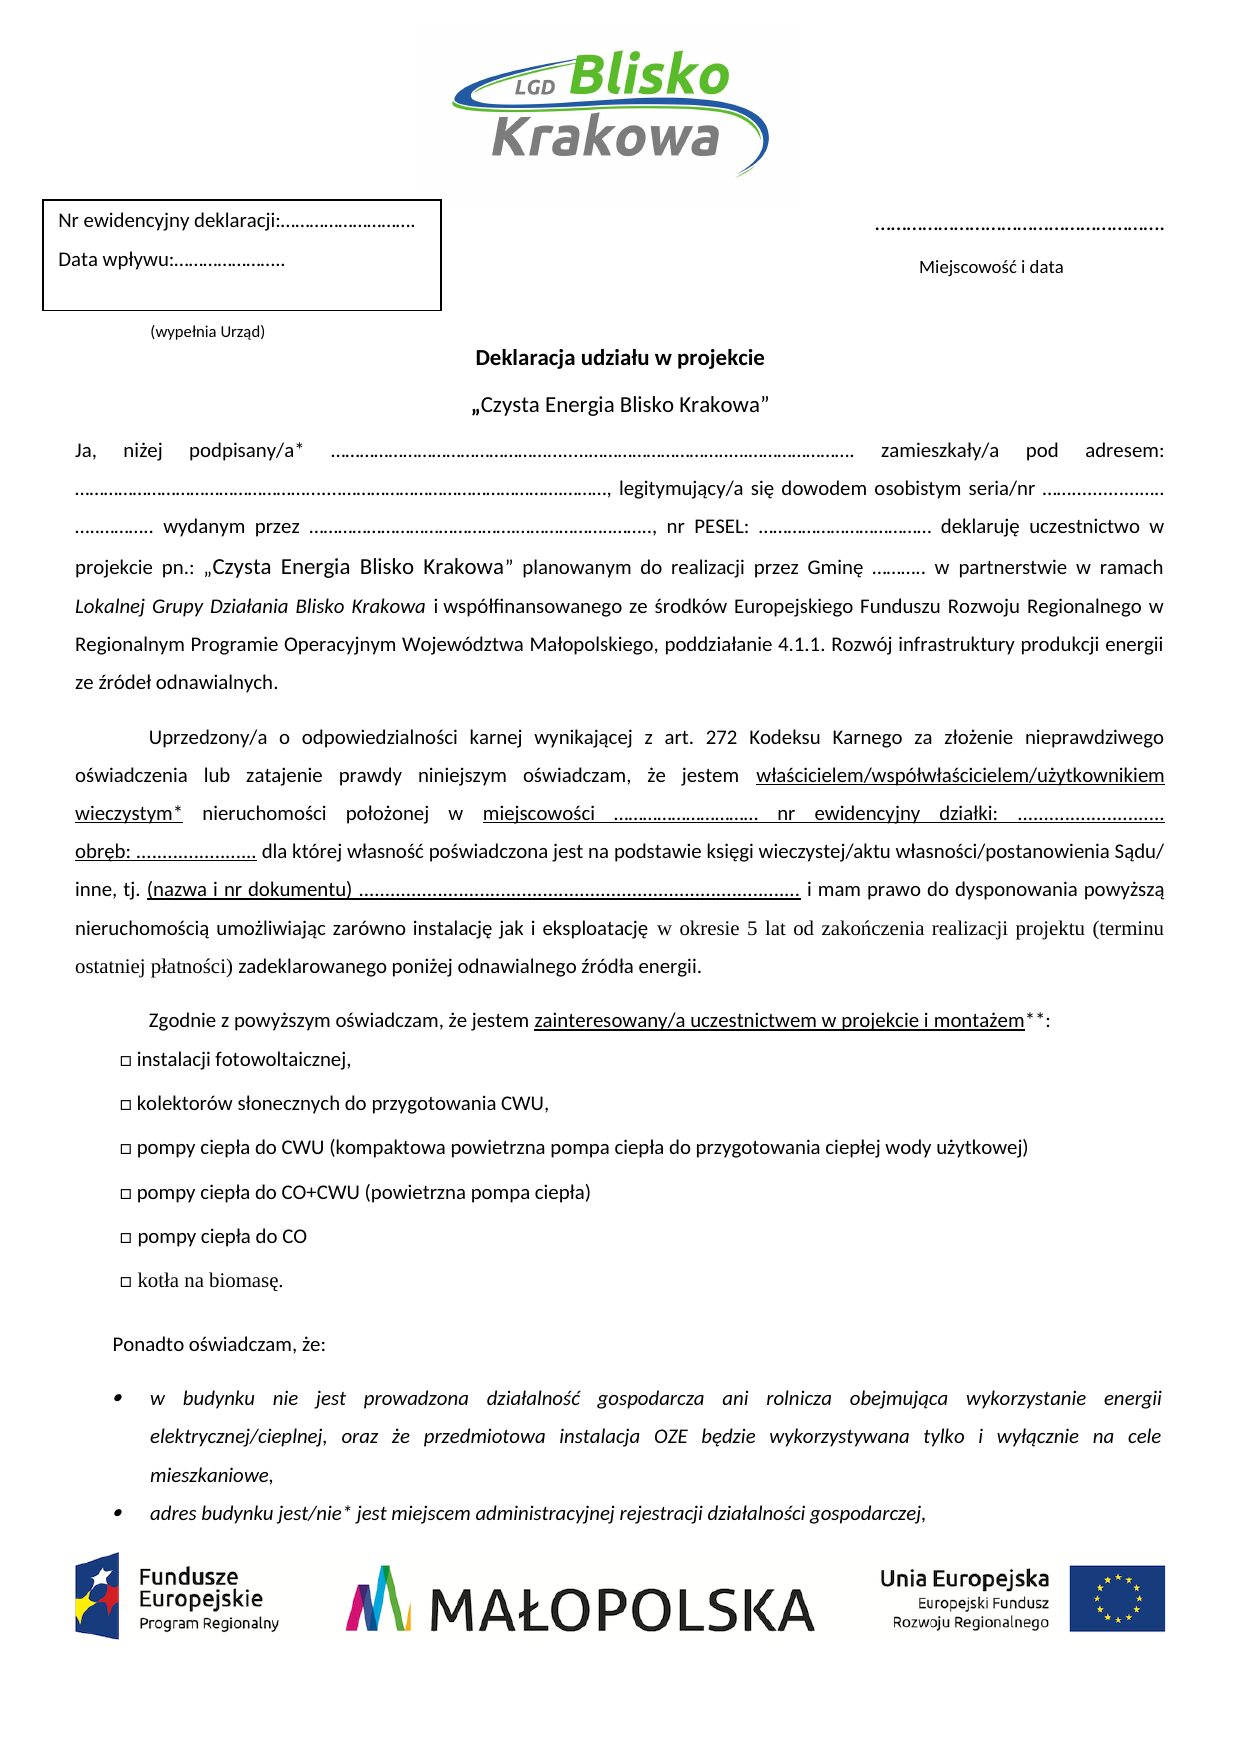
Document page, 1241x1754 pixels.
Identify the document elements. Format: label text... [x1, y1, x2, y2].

text Miejscowość i data [442, 255, 1171, 278]
text □ pompy ciepła do CO+CWU (powietrzna pompa ciepła) [119, 1179, 1165, 1204]
text Uprzedzony/a o odpowiedzialności karnej wynikającej z art. 272 Kodeksu Karnego za złożenie nieprawdziwego oświadczenia lub zatajenie prawdy niniejszym oświadczam, że jestem właścicielem/współwłaścicielem/użytkownikiem wieczystym* nieruchomości położonej w miejscowości ………………………… nr ewidencyjny działki: ............................ obręb: ....................... dla której własność poświadczona jest na podstawie księgi wieczystej/aktu własności/postanowienia Sądu/ inne, tj. (nazwa i nr dokumentu) .................................................................................... i mam prawo do dysponowania powyższą nieruchomością umożliwiając zarówno instalację jak i eksploatację w okresie 5 lat od zakończenia realizacji projektu (terminu ostatniej płatności) zadeklarowanego poniżej odnawialnego źródła energii. [75, 724, 1165, 978]
text Deklaracja udziału w projekcie [75, 343, 1165, 371]
text □ pompy ciepła do CO [119, 1223, 1165, 1249]
text □ kolektorów słonecznych do przygotowania CWU, [75, 1090, 1165, 1116]
text Ja, niżej podpisany/a* ………………………………………........………………………..….…………………. zamieszkały/a pod adresem: ………………………………………….......……………………………………….………, legitymujący/a się dowodem osobistym seria/nr …….............…..…..……….. wydanym przez …………………………………….………………..…….., nr PESEL: ……………………………… deklaruję uczestnictwo w projekcie pn.: „Czysta Energia Blisko Krakowa” planowanym do realizacji przez Gminę ……….. w partnerstwie w ramach Lokalnej Grupy Działania Blisko Krakowa i współfinansowanego ze środków Europejskiego Funduszu Rozwoju Regionalnego w Regionalnym Programie Operacyjnym Województwa Małopolskiego, poddziałanie 4.1.1. Rozwój infrastruktury produkcji energii ze źródeł odnawialnych. [75, 437, 1165, 695]
text (wypełnia Urząd) [75, 321, 1165, 341]
text „Czysta Energia Blisko Krakowa” [75, 390, 1165, 418]
list adres budynku jest/nie* jest miejscem administracyjnej rejestracji działalności gospodarczej, [112, 1500, 1165, 1525]
text Ponadto oświadczam, że: [75, 1331, 1165, 1356]
text □ instalacji fotowoltaicznej, [75, 1046, 1165, 1071]
picture [421, 19, 801, 208]
text Zgodnie z powyższym oświadczam, że jestem zainteresowany/a uczestnictwem w projekcie i montażem**: [75, 1008, 1165, 1033]
picture [75, 1551, 1166, 1640]
text ………………………………………………. [442, 208, 1165, 236]
text □ pompy ciepła do CWU (kompaktowa powietrzna pompa ciepła do przygotowania ciepłej wody użytkowej) [119, 1134, 1165, 1160]
text □ kotła na biomasę. [119, 1268, 1165, 1293]
list w budynku nie jest prowadzona działalność gospodarcza ani rolnicza obejmująca wykorzystanie energii elektrycznej/cieplnej, oraz że przedmiotowa instalacja OZE będzie wykorzystywana tylko i wyłącznie na cele mieszkaniowe, [112, 1386, 1165, 1487]
